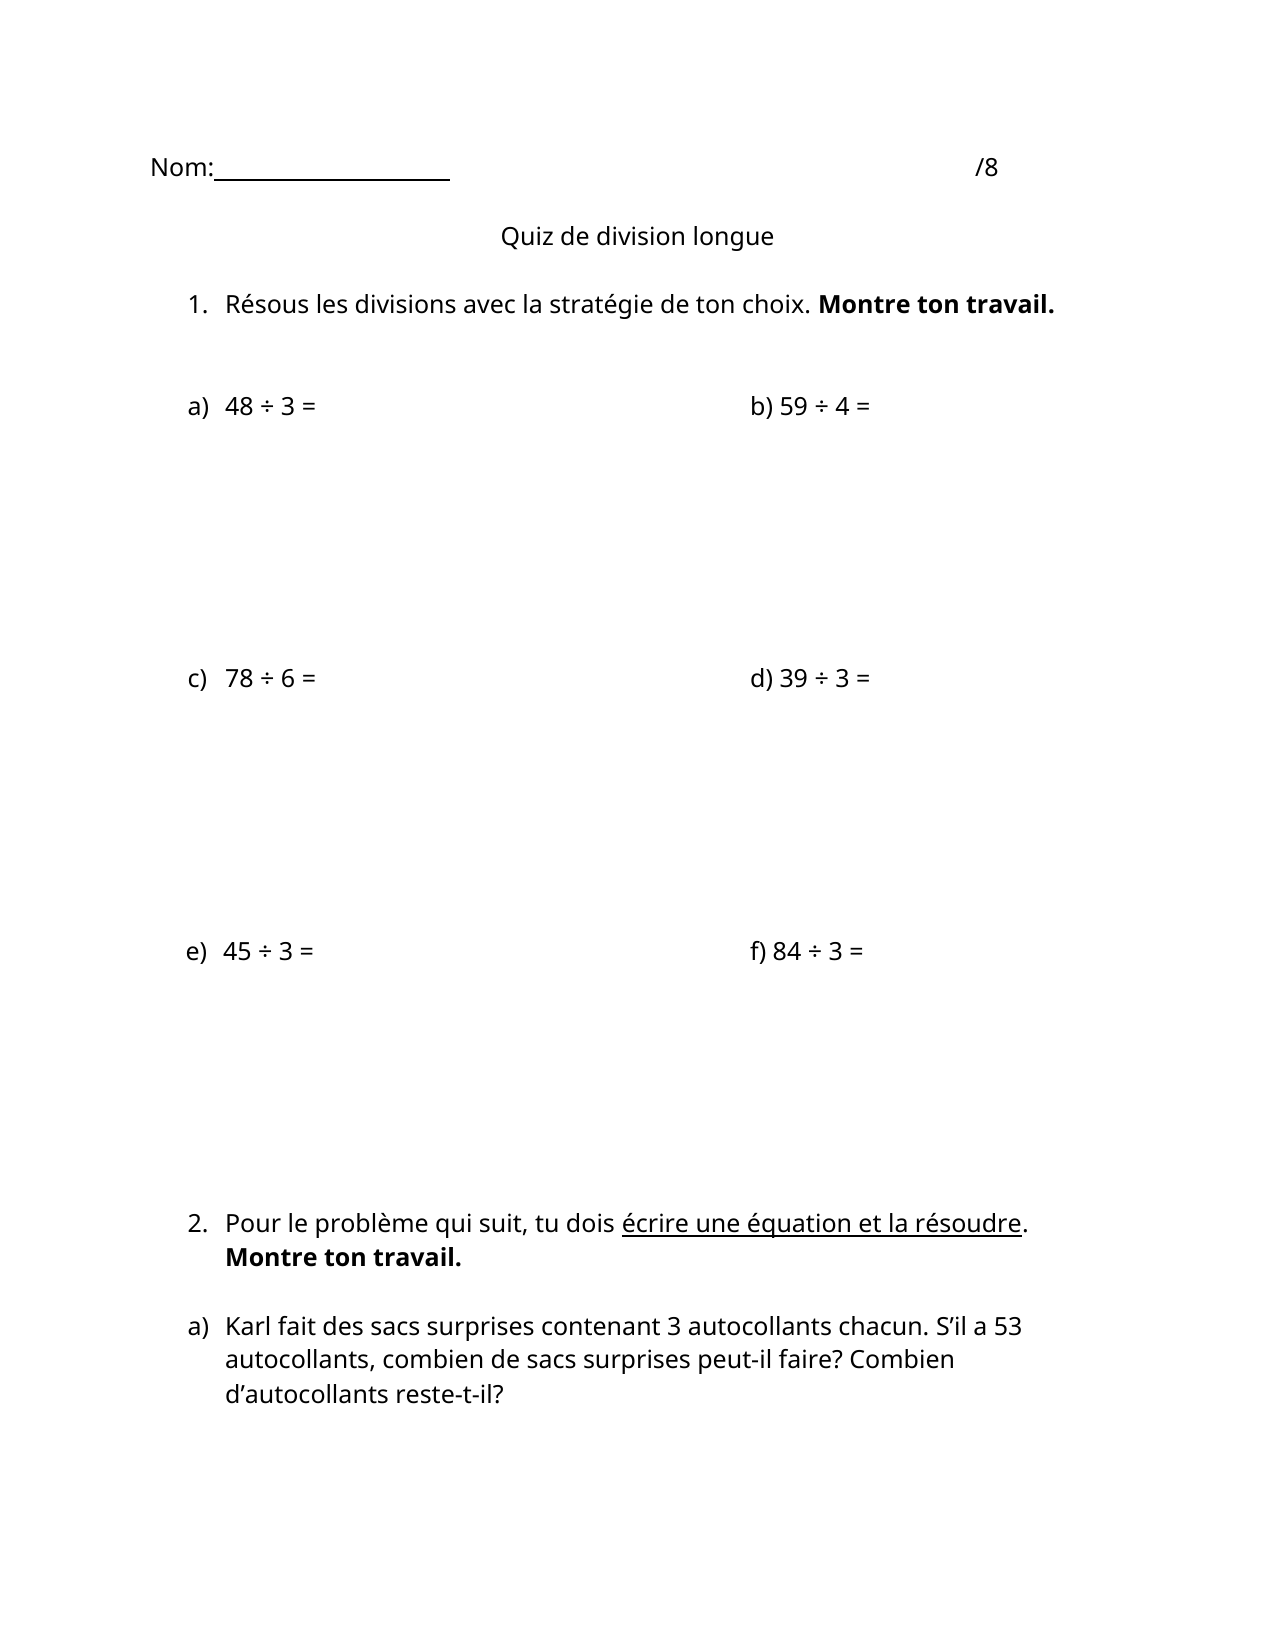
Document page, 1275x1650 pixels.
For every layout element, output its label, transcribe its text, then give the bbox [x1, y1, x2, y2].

list 48 ÷ 3 = b) 59 ÷ 4 = [187, 388, 1125, 422]
list Karl fait des sacs surprises contenant 3 autocollants chacun. S’il a 53 autocollants, combien de sacs surprises peut-il faire? Combien d’autocollants reste-t-il? [187, 1308, 1125, 1410]
list Pour le problème qui suit, tu dois écrire une équation et la résoudre. Montre ton travail. [187, 1206, 1125, 1274]
text Nom: /8 [150, 150, 1125, 184]
text Quiz de division longue [150, 218, 1125, 252]
list Résous les divisions avec la stratégie de ton choix. Montre ton travail. [187, 286, 1125, 320]
list 45 ÷ 3 = f) 84 ÷ 3 = [185, 933, 1125, 967]
list 78 ÷ 6 = d) 39 ÷ 3 = [187, 661, 1125, 695]
